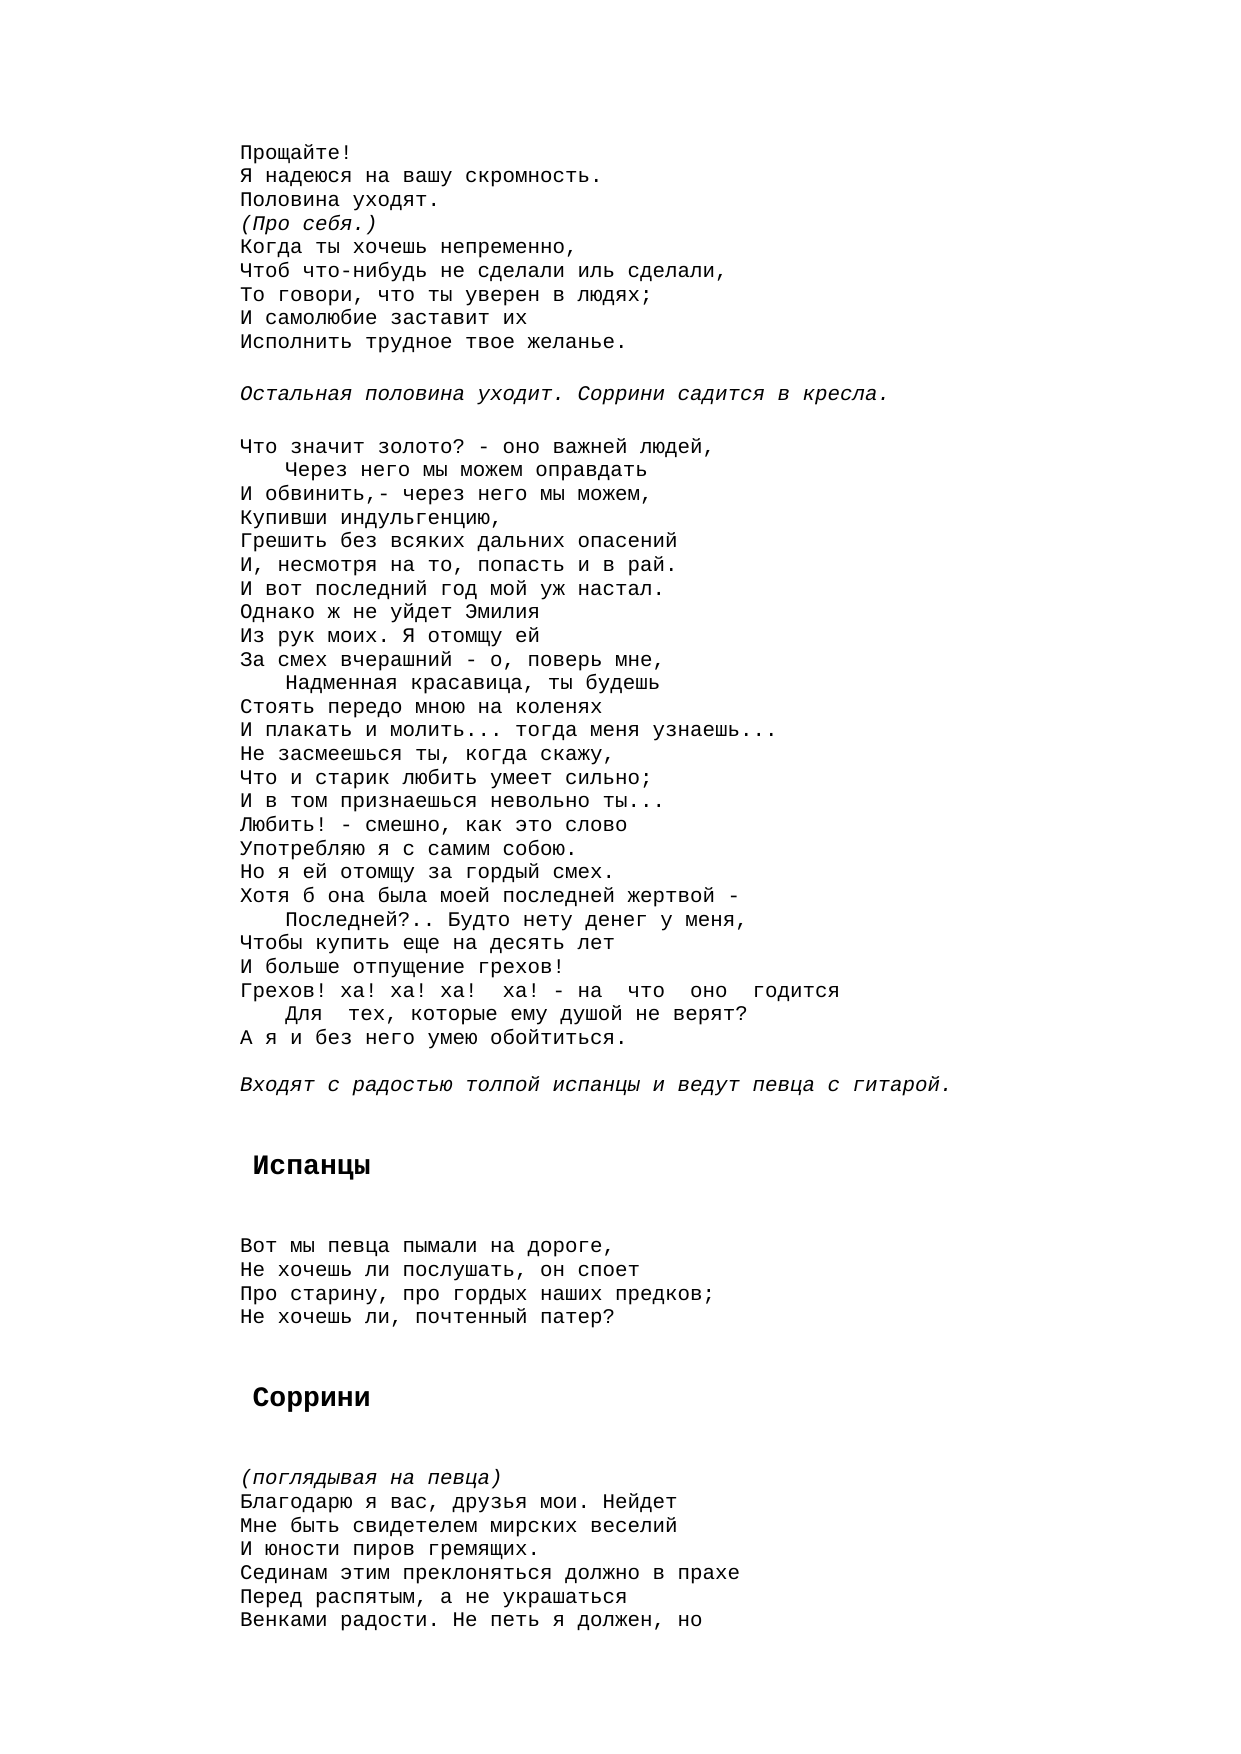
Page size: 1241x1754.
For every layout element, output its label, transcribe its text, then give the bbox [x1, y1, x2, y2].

text За смех вчерашний - о, поверь мне, [177, 648, 1152, 672]
text Благодарю я вас, друзья мои. Нейдет [177, 1491, 1152, 1515]
text Из рук моих. Я отомщу ей [177, 625, 1152, 648]
text Хотя б она была моей последней жертвой - [177, 885, 1152, 909]
text Чтобы купить еще на десять лет [177, 932, 1152, 956]
text И плакать и молить... тогда меня узнаешь... [177, 719, 1152, 743]
text Чтоб что-нибудь не сделали иль сделали, [177, 260, 1152, 284]
text И обвинить,- через него мы можем, [177, 483, 1152, 507]
text Что значит золото? - оно важней людей, [177, 436, 1152, 459]
text Я надеюся на вашу скромность. [177, 165, 1152, 189]
text Соррини [252, 1383, 1152, 1414]
text Купивши индульгенцию, [177, 507, 1152, 530]
text Грешить без всяких дальних опасений [177, 530, 1152, 554]
text И вот последний год мой уж настал. [177, 578, 1152, 601]
text И юности пиров гремящих. [177, 1538, 1152, 1562]
text Стоять передо мною на коленях [177, 696, 1152, 719]
text Употребляю я с самим собою. [177, 838, 1152, 861]
text Что и старик любить умеет сильно; [177, 767, 1152, 790]
text Через него мы можем оправдать [177, 459, 1152, 483]
text И в том признаешься невольно ты... [177, 790, 1152, 814]
text Испанцы [252, 1151, 1152, 1182]
text Исполнить трудное твое желанье. [177, 331, 1152, 354]
text Входят с радостью толпой испанцы и ведут певца с гитарой. [177, 1074, 1152, 1098]
text И, несмотря на то, попасть и в рай. [177, 554, 1152, 578]
text А я и без него умею обойтиться. [177, 1027, 1152, 1051]
text Не хочешь ли, почтенный патер? [177, 1306, 1152, 1330]
text Мне быть свидетелем мирских веселий [177, 1515, 1152, 1538]
text Любить! - смешно, как это слово [177, 814, 1152, 838]
text Последней?.. Будто нету денег у меня, [177, 909, 1152, 932]
text Половина уходят. [177, 189, 1152, 213]
text Венками радости. Не петь я должен, но [177, 1609, 1152, 1633]
text (поглядывая на певца) [177, 1467, 1152, 1491]
text Не хочешь ли послушать, он споет [177, 1259, 1152, 1283]
text Не засмеешься ты, когда скажу, [177, 743, 1152, 767]
text Вот мы певца пымали на дороге, [177, 1235, 1152, 1259]
text И больше отпущение грехов! [177, 956, 1152, 979]
text Надменная красавица, ты будешь [177, 672, 1152, 696]
text И самолюбие заставит их [177, 307, 1152, 331]
text Сединам этим преклоняться должно в прахе [177, 1562, 1152, 1586]
text Грехов! ха! ха! ха! ха! - на что оно годится [177, 979, 1152, 1003]
text Но я ей отомщу за гордый смех. [177, 861, 1152, 885]
text Однако ж не уйдет Эмилия [177, 601, 1152, 625]
text То говори, что ты уверен в людях; [177, 284, 1152, 307]
text Когда ты хочешь непременно, [177, 236, 1152, 260]
text Перед распятым, а не украшаться [177, 1586, 1152, 1609]
text (Про себя.) [177, 213, 1152, 236]
text Про старину, про гордых наших предков; [177, 1283, 1152, 1306]
text Прощайте! [177, 142, 1152, 165]
text Для тех, которые ему душой не верят? [177, 1003, 1152, 1027]
text Остальная половина уходит. Соррини садится в кресла. [177, 383, 1152, 407]
